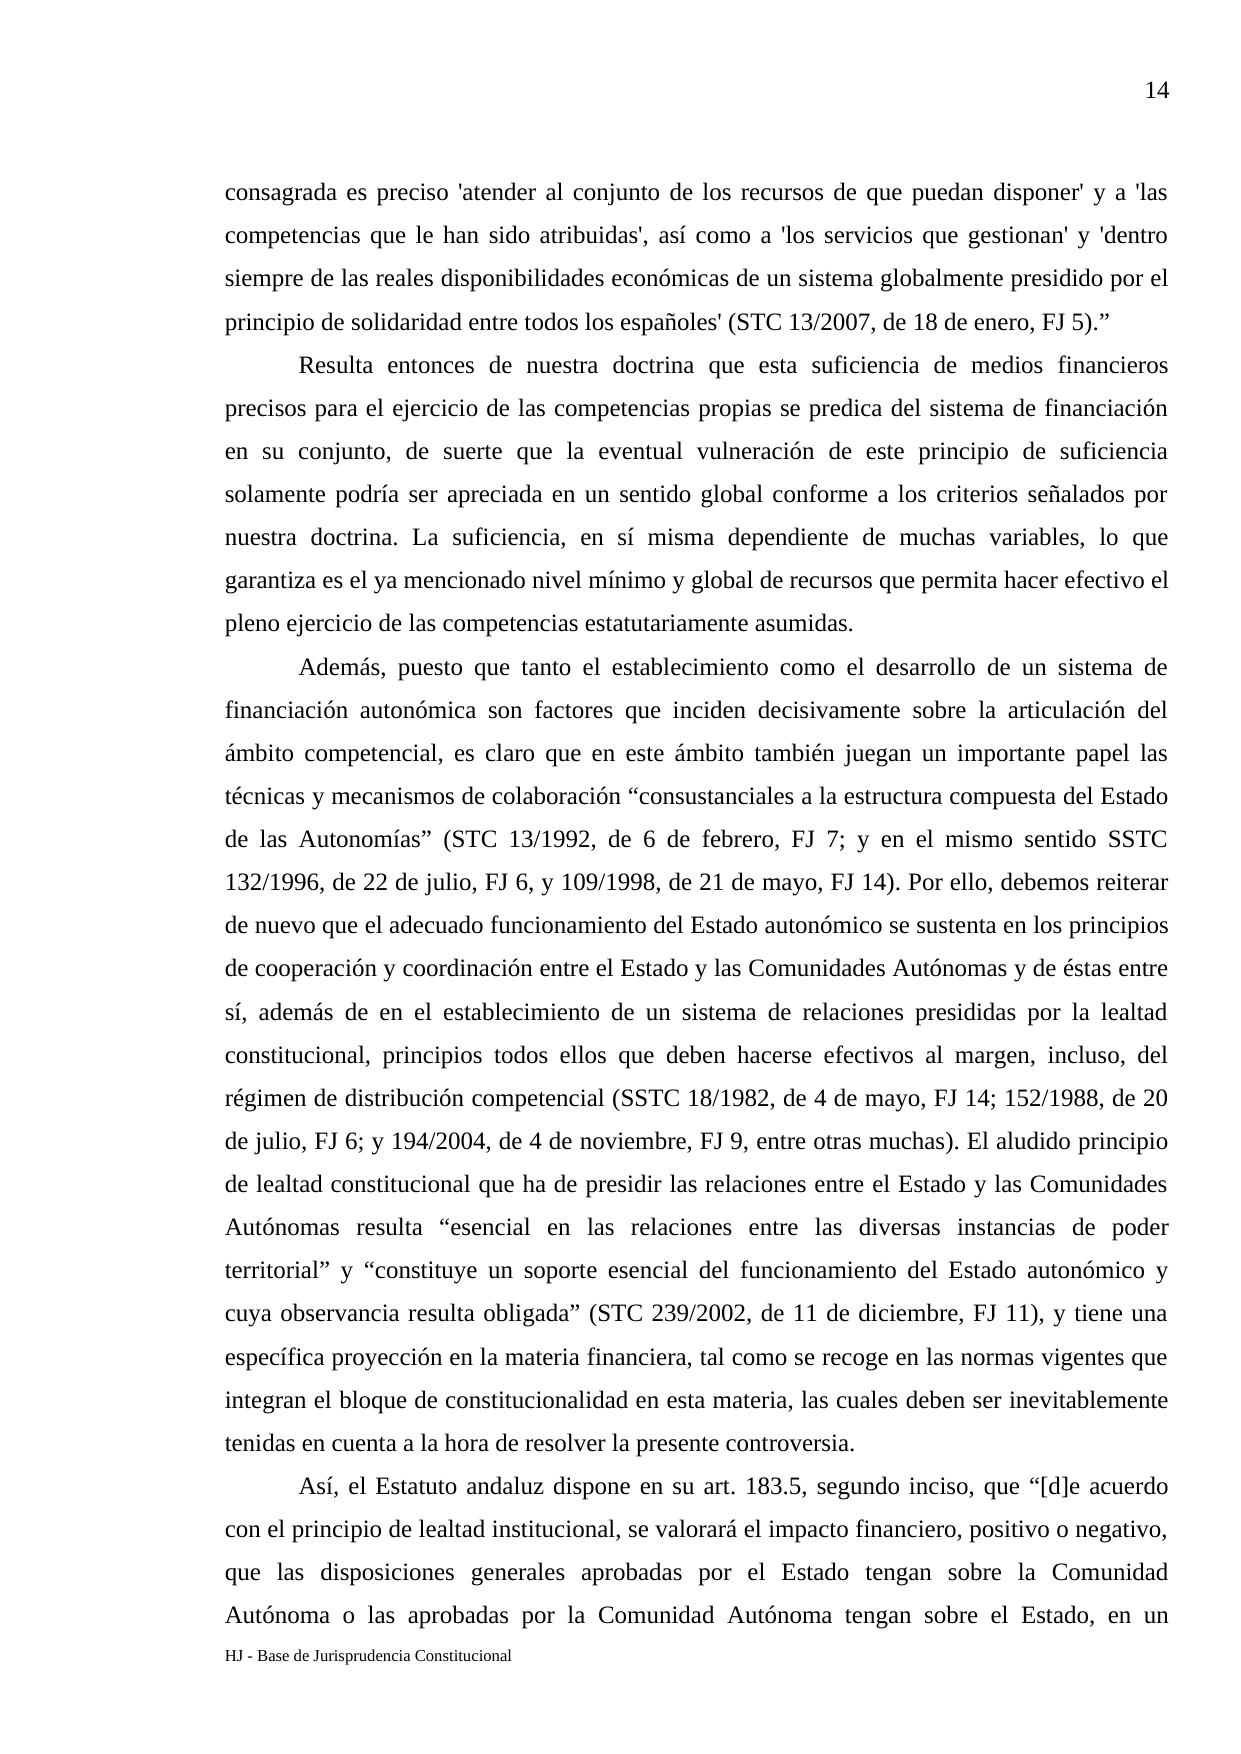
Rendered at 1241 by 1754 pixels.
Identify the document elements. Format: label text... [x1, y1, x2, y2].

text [224, 1471, 1169, 1629]
text Resulta entonces de nuestra doctrina que esta suficiencia de medios financieros precisos para el ejercicio de las competencias propias se predica del sistema de financiación en su conjunto, de suerte que la eventual vulneración de este principio de suficiencia solamente podría ser apreciada en un sentido global conforme a los criterios señalados por nuestra doctrina. La suficiencia, en sí misma dependiente de muchas variables, lo que garantiza es el ya mencionado nivel mínimo y global de recursos que permita hacer efectivo el pleno ejercicio de las competencias estatutariamente asumidas. [224, 350, 1169, 637]
text Además, puesto que tanto el establecimiento como el desarrollo de un sistema de financiación autonómica son factores que inciden decisivamente sobre la articulación del ámbito competencial, es claro que en este ámbito también juegan un importante papel las técnicas y mecanismos de colaboración “consustanciales a la estructura compuesta del Estado de las Autonomías” (STC 13/1992, de 6 de febrero, FJ 7; y en el mismo sentido SSTC 132/1996, de 22 de julio, FJ 6, y 109/1998, de 21 de mayo, FJ 14). Por ello, debemos reiterar de nuevo que el adecuado funcionamiento del Estado autonómico se sustenta en los principios de cooperación y coordinación entre el Estado y las Comunidades Autónomas y de éstas entre sí, además de en el establecimiento de un sistema de relaciones presididas por la lealtad constitucional, principios todos ellos que deben hacerse efectivos al margen, incluso, del régimen de distribución competencial (SSTC 18/1982, de 4 de mayo, FJ 14; 152/1988, de 20 de julio, FJ 6; y 194/2004, de 4 de noviembre, FJ 9, entre otras muchas). El aludido principio de lealtad constitucional que ha de presidir las relaciones entre el Estado y las Comunidades Autónomas resulta “esencial en las relaciones entre las diversas instancias de poder territorial” y “constituye un soporte esencial del funcionamiento del Estado autonómico y cuya observancia resulta obligada” (STC 239/2002, de 11 de diciembre, FJ 11), y tiene una específica proyección en la materia financiera, tal como se recoge en las normas vigentes que integran el bloque de constitucionalidad en esta materia, las cuales deben ser inevitablemente tenidas en cuenta a la hora de resolver la presente controversia. [224, 652, 1169, 1457]
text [224, 177, 1169, 335]
